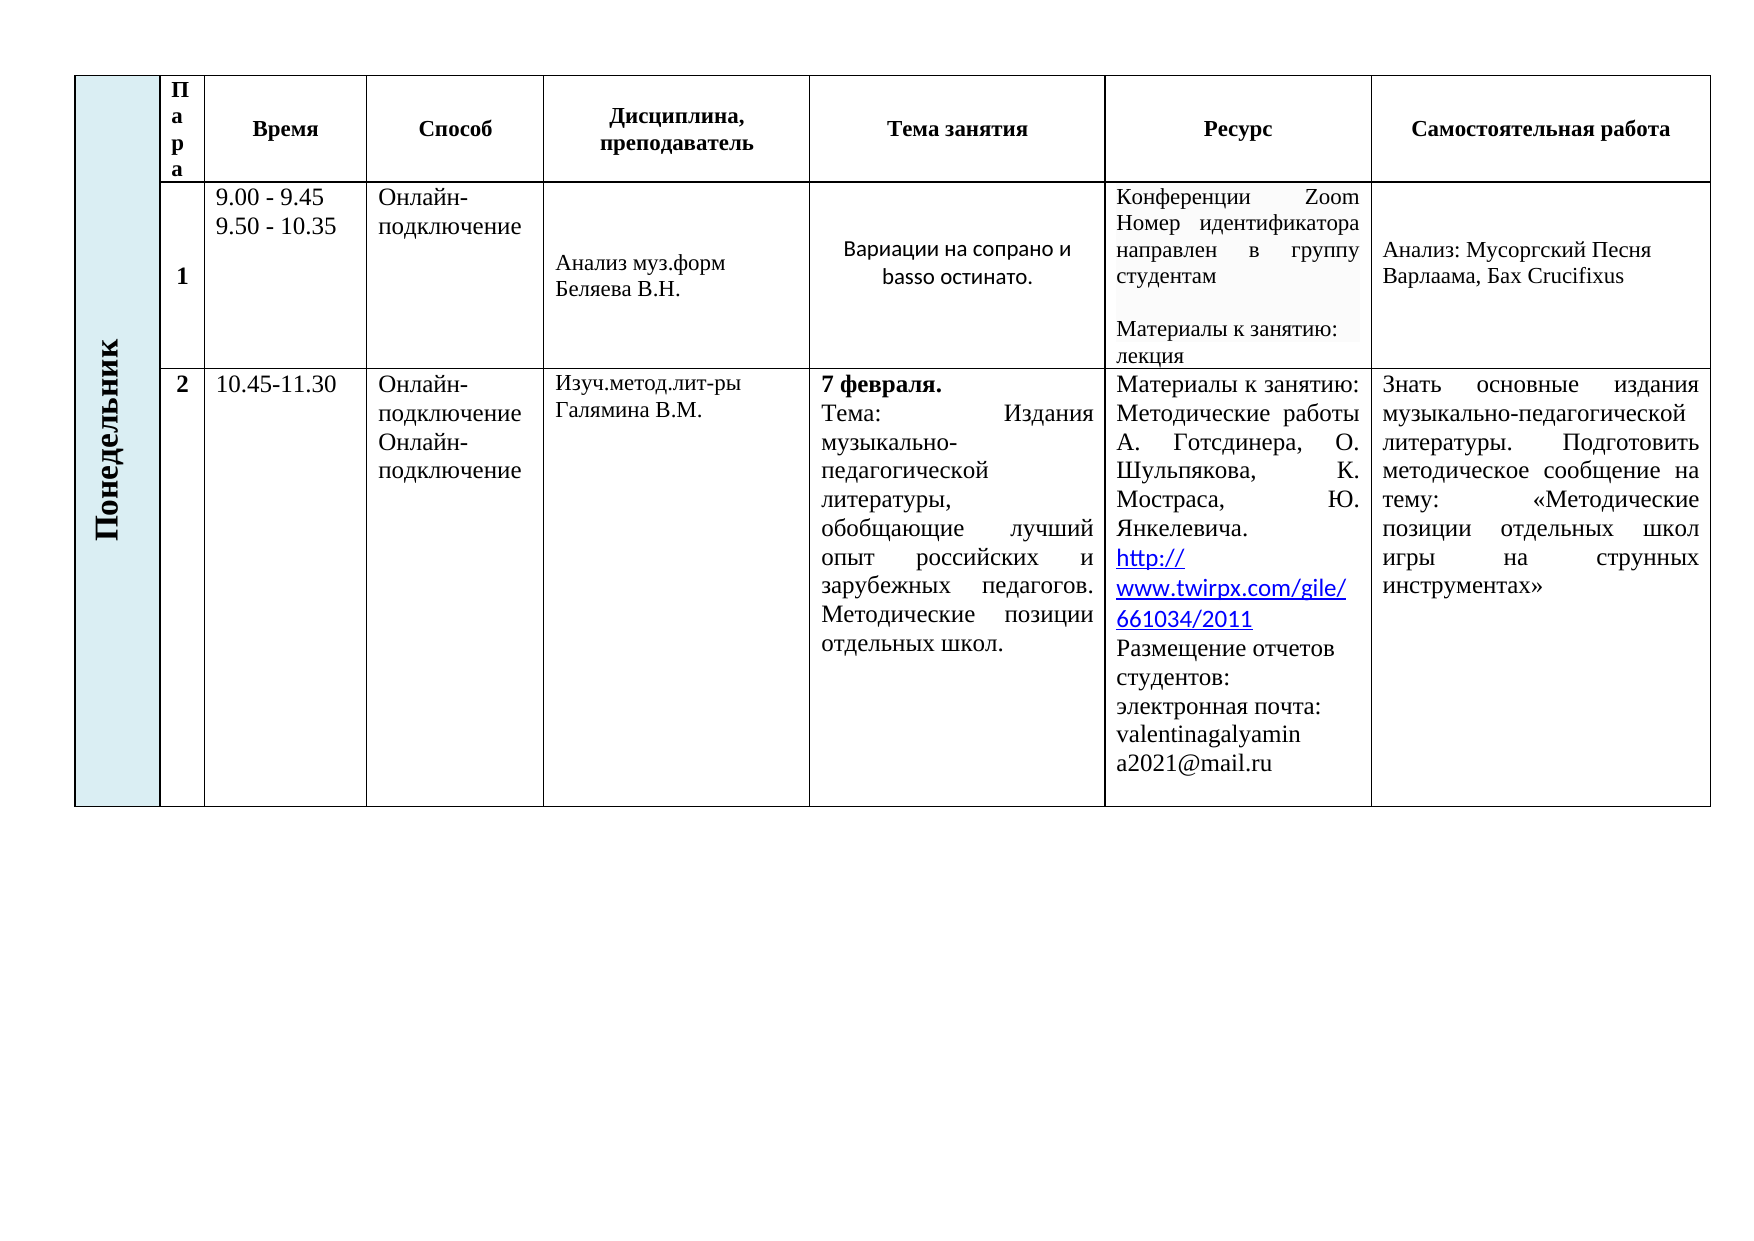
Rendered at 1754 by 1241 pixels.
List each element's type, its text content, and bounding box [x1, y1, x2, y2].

table_cell 2 [161, 369, 204, 806]
table_cell Анализ муз.форм Беляева В.Н. [544, 183, 809, 368]
table_cell Вариации на сопрано и basso остинато. [810, 183, 1104, 368]
table_header Тема занятия [810, 76, 1104, 181]
table_header Время [205, 76, 366, 181]
table_cell 9.00 - 9.45 9.50 - 10.35 [205, 183, 366, 368]
table_header Понедельник 7 и 14.02.2022 [76, 76, 159, 806]
table_header Пара [161, 76, 204, 181]
table_cell Онлайн-подключение Онлайн-подключение [367, 369, 543, 806]
table_header Ресурс [1106, 76, 1371, 181]
table_header Способ [367, 76, 543, 181]
table_cell Онлайн-подключение [367, 183, 543, 368]
table_header Дисциплина, преподаватель [544, 76, 809, 181]
table_header Самостоятельная работа [1372, 76, 1710, 181]
table_cell Знать основные издания музыкально-педагогической литературы. Подготовить методическое сообщение на тему: «Методические позиции отдельных школ игры на струнных инструментах» [1372, 369, 1710, 806]
table_cell Анализ: Мусоргский Песня Варлаама, Бах Crucifixus [1372, 183, 1710, 368]
table_cell 7 февраля. Тема: Издания музыкально-педагогической литературы, обобщающие лучший опыт российских и зарубежных педагогов. Методические позиции отдельных школ. [810, 369, 1104, 806]
table_cell 1 [161, 183, 204, 368]
table_cell 10.45-11.30 [205, 369, 366, 806]
table_cell Изуч.метод.лит-ры Галямина В.М. [544, 369, 809, 806]
table_cell Конференции Zoom Номер идентификатора направлен в группу студентам Материалы к занятию: лекция [1106, 183, 1371, 368]
table_cell Материалы к занятию: Методические работы А. Готсдинера, О. Шульпякова, К. Мостраса, Ю. Янкелевича. http://www.twirpx.com/gile/661034/2011 Размещение отчетов студентов: электронная почта: valentinagalyamina2021@mail.ru [1106, 369, 1371, 806]
